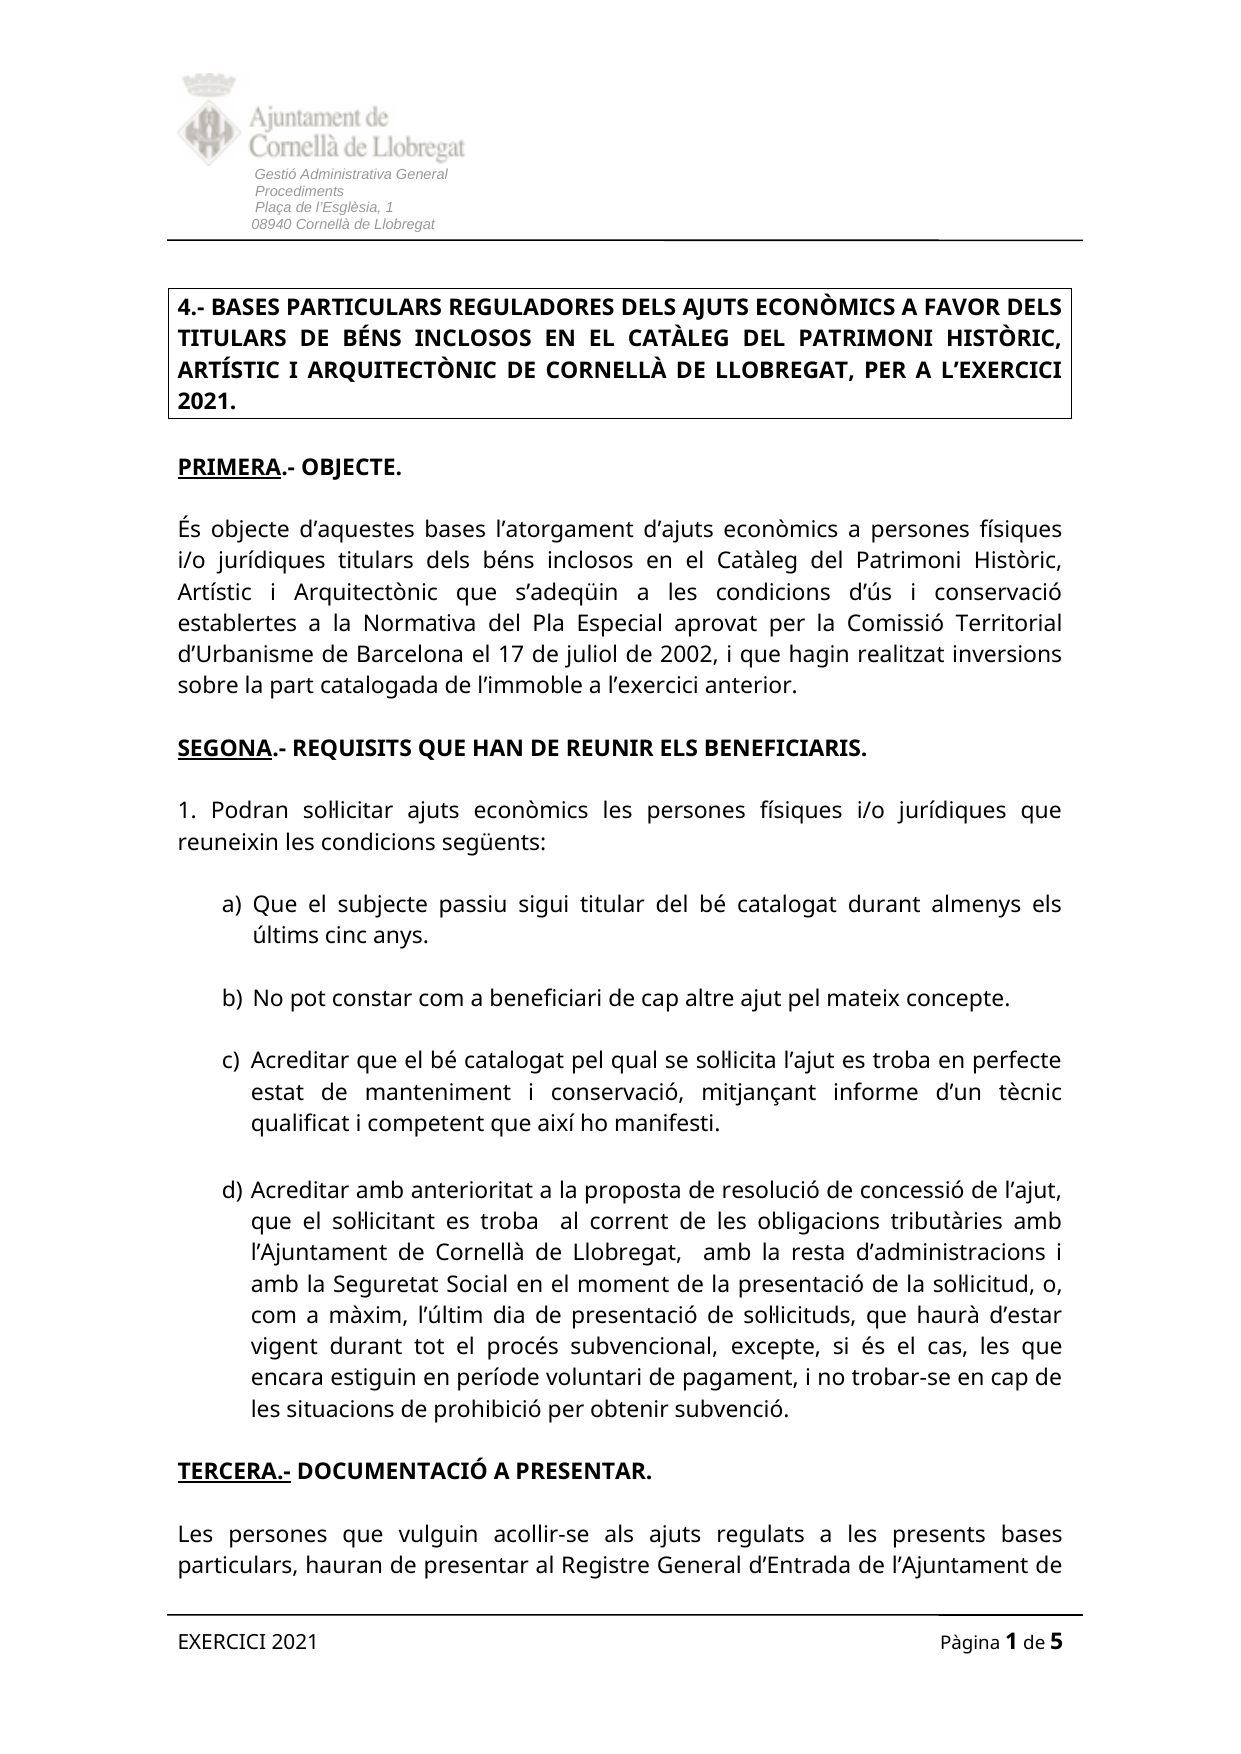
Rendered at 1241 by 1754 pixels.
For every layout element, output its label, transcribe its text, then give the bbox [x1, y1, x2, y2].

list Acreditar que el bé catalogat pel qual se sol·licita l’ajut es troba en perfecte estat de manteniment i conservació, mitjançant informe d’un tècnic qualificat i competent que així ho manifesti. [222, 1044, 1063, 1138]
list Acreditar amb anterioritat a la proposta de resolució de concessió de l’ajut, que el sol·licitant es troba al corrent de les obligacions tributàries amb l’Ajuntament de Cornellà de Llobregat, amb la resta d’administracions i amb la Seguretat Social en el moment de la presentació de la sol·licitud, o, com a màxim, l’últim dia de presentació de sol·licituds, que haurà d’estar vigent durant tot el procés subvencional, excepte, si és el cas, les que encara estiguin en període voluntari de pagament, i no trobar-se en cap de les situacions de prohibició per obtenir subvenció. [222, 1174, 1063, 1424]
text És objecte d’aquestes bases l’atorgament d’ajuts econòmics a persones físiques i/o jurídiques titulars dels béns inclosos en el Catàleg del Patrimoni Històric, Artístic i Arquitectònic que s’adeqüin a les condicions d’ús i conservació establertes a la Normativa del Pla Especial aprovat per la Comissió Territorial d’Urbanisme de Barcelona el 17 de juliol de 2002, i que hagin realitzat inversions sobre la part catalogada de l’immoble a l’exercici anterior. [177, 513, 1063, 700]
text 4.- BASES PARTICULARS REGULADORES DELS AJUTS ECONÒMICS A FAVOR DELS TITULARS DE BÉNS INCLOSOS EN EL CATÀLEG DEL PATRIMONI HISTÒRIC, ARTÍSTIC I ARQUITECTÒNIC DE CORNELLÀ DE LLOBREGAT, PER A L’EXERCICI 2021. [169, 289, 1071, 418]
text TERCERA.- DOCUMENTACIÓ A PRESENTAR. [177, 1455, 1063, 1486]
list Que el subjecte passiu sigui titular del bé catalogat durant almenys els últims cinc anys. [222, 888, 1063, 950]
text PRIMERA.- OBJECTE. [177, 450, 1063, 482]
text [177, 1518, 1063, 1580]
text SEGONA.- REQUISITS QUE HAN DE REUNIR ELS BENEFICIARIS. [177, 732, 1063, 763]
text 1. Podran sol·licitar ajuts econòmics les persones físiques i/o jurídiques que reuneixin les condicions següents: [177, 794, 1063, 857]
list No pot constar com a beneficiari de cap altre ajut pel mateix concepte. [222, 982, 1063, 1013]
